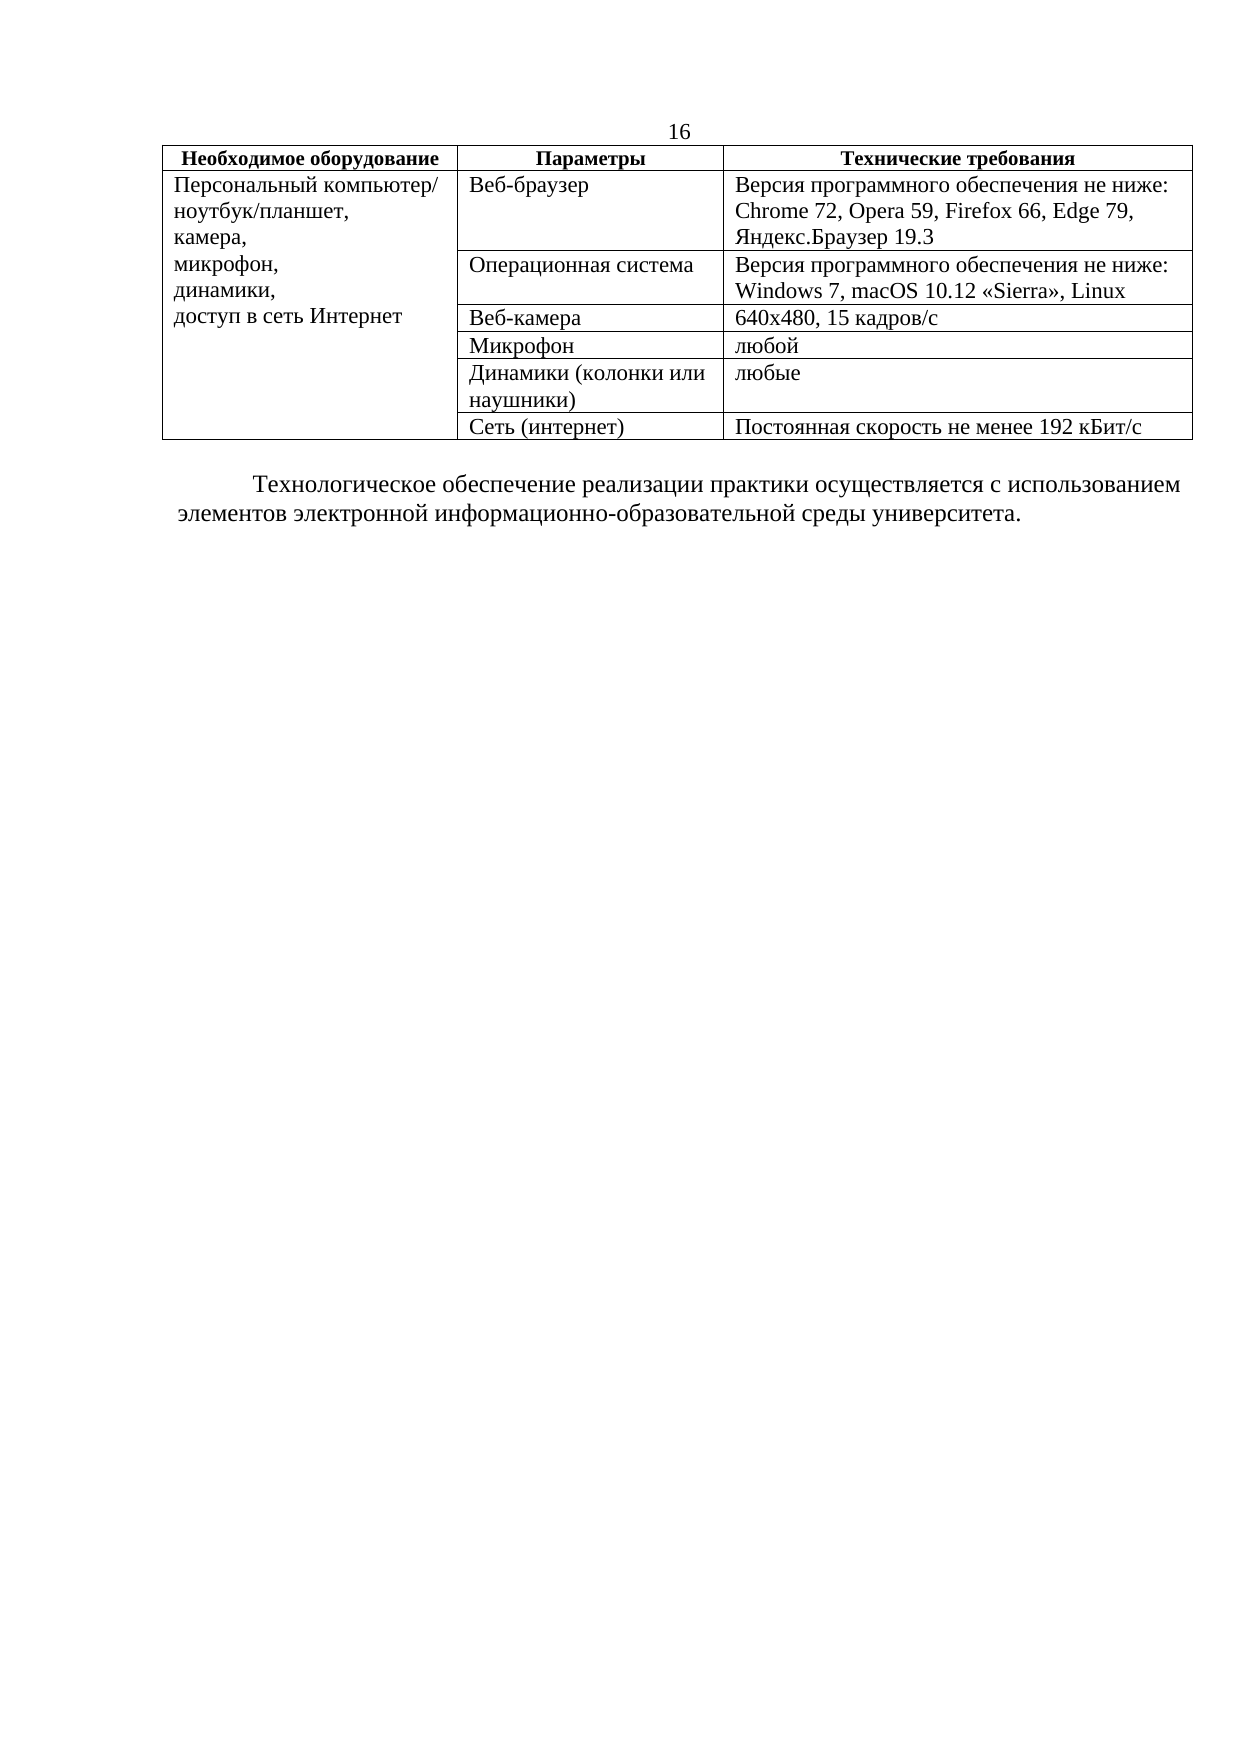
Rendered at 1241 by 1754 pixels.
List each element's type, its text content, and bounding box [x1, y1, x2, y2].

table_header Необходимое оборудование [163, 146, 457, 169]
table_cell Динамики (колонки или наушники) [458, 359, 723, 412]
table_cell Веб-браузер [458, 171, 723, 250]
table_cell Операционная система [458, 251, 723, 303]
table_cell Персональный компьютер/ ноутбук/планшет, камера, микрофон, динамики, доступ в сеть Интернет [163, 171, 457, 439]
table_cell любые [724, 359, 1192, 412]
table_cell любой [724, 332, 1192, 358]
table_cell Постоянная скорость не менее 192 кБит/с [724, 413, 1192, 439]
table_cell Сеть (интернет) [458, 413, 723, 439]
table_header Технические требования [724, 146, 1192, 169]
list Технологическое обеспечение реализации практики осуществляется с использованием элементов электронной информационно-образовательной среды университета. [177, 469, 1181, 527]
table_cell 640х480, 15 кадров/с [724, 305, 1192, 331]
table_header Параметры [458, 146, 723, 169]
table_cell Версия программного обеспечения не ниже: Chrome 72, Opera 59, Firefox 66, Edge 79, Яндекс.Браузер 19.3 [724, 171, 1192, 250]
table_cell Веб-камера [458, 305, 723, 331]
table_cell Версия программного обеспечения не ниже: Windows 7, macOS 10.12 «Sierra», Linux [724, 251, 1192, 303]
table_cell Микрофон [458, 332, 723, 358]
